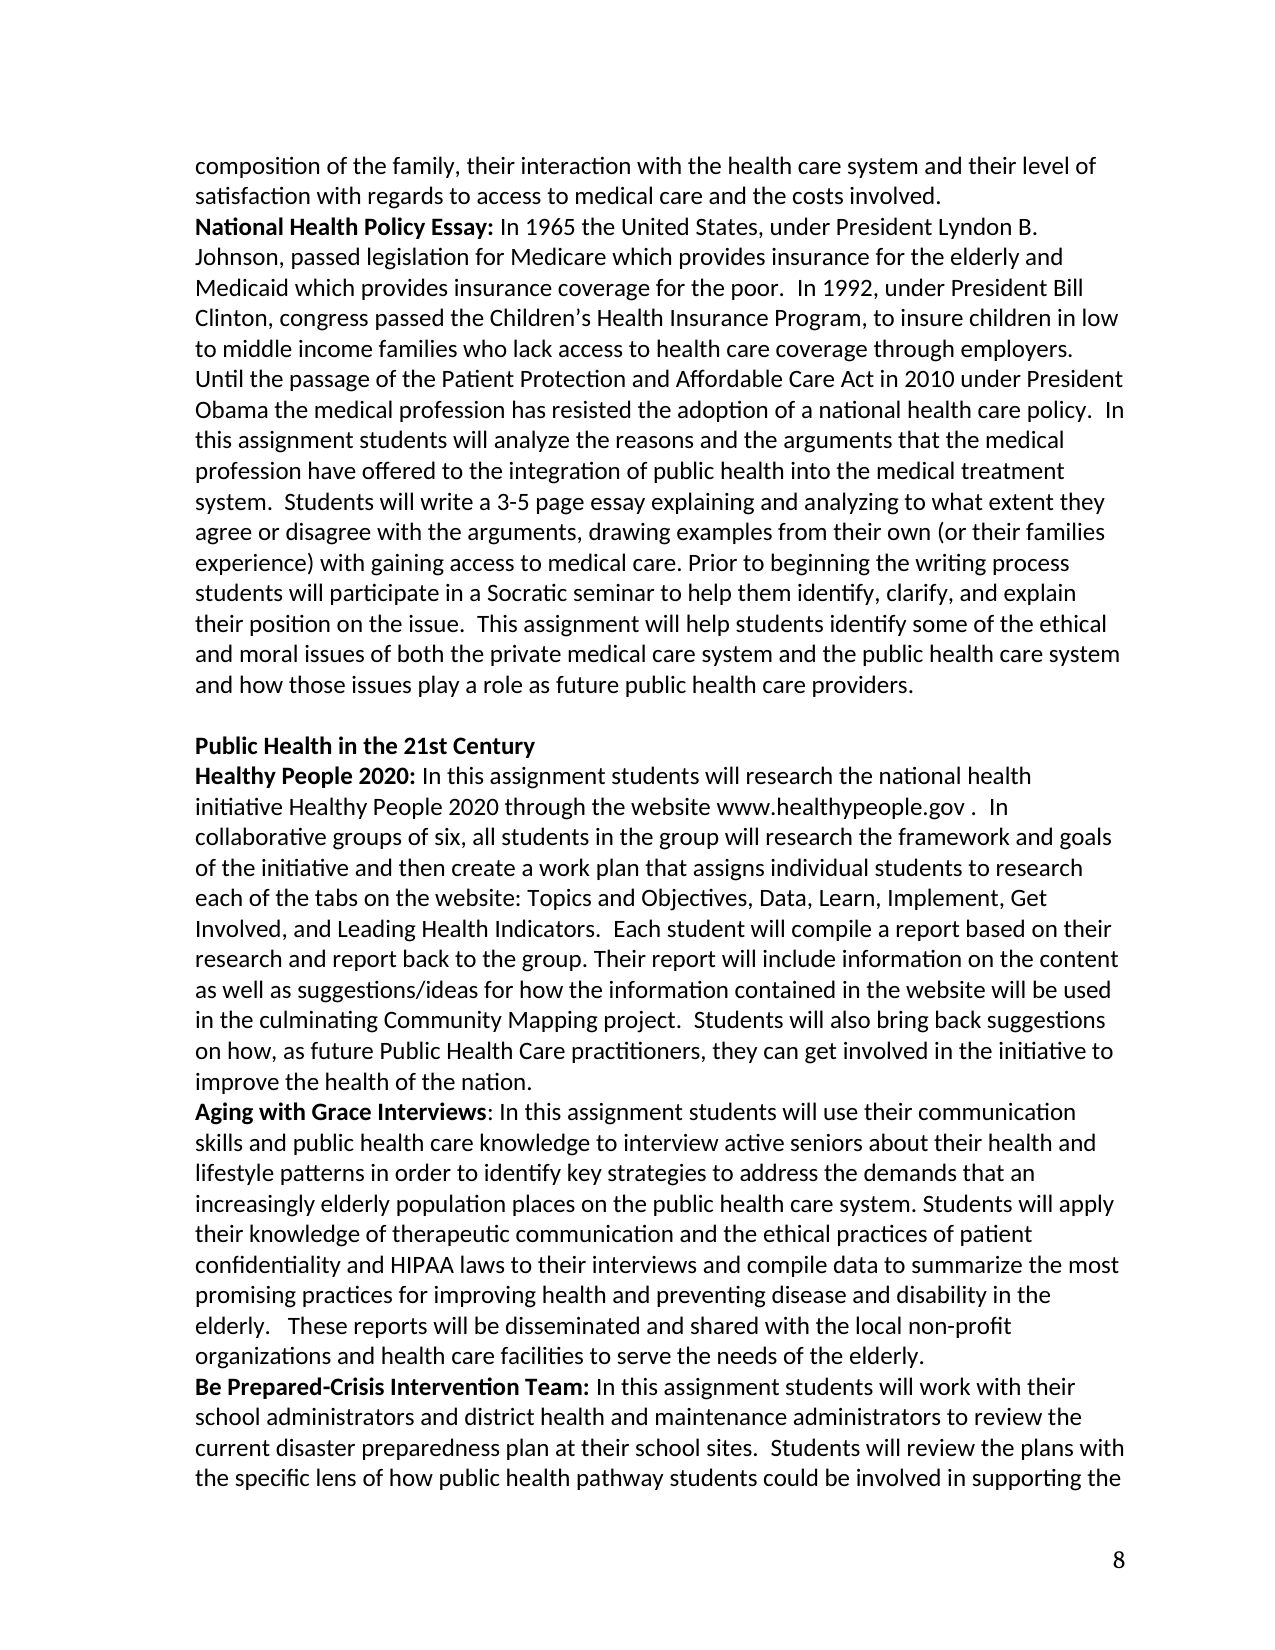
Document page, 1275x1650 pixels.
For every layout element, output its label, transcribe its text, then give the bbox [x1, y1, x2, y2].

text National Health Policy Essay: In 1965 the United States, under President Lyndon B. Johnson, passed legislation for Medicare which provides insurance for the elderly and Medicaid which provides insurance coverage for the poor. In 1992, under President Bill Clinton, congress passed the Children’s Health Insurance Program, to insure children in low to middle income families who lack access to health care coverage through employers. Until the passage of the Patient Protection and Affordable Care Act in 2010 under President Obama the medical profession has resisted the adoption of a national health care policy. In this assignment students will analyze the reasons and the arguments that the medical profession have offered to the integration of public health into the medical treatment system. Students will write a 3-5 page essay explaining and analyzing to what extent they agree or disagree with the arguments, drawing examples from their own (or their families experience) with gaining access to medical care. Prior to beginning the writing process students will participate in a Socratic seminar to help them identify, clarify, and explain their position on the issue. This assignment will help students identify some of the ethical and moral issues of both the private medical care system and the public health care system and how those issues play a role as future public health care providers. [195, 211, 1125, 699]
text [195, 150, 1125, 211]
text Public Health in the 21st Century [195, 730, 1125, 760]
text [195, 1371, 1125, 1493]
text Aging with Grace Interviews: In this assignment students will use their communication skills and public health care knowledge to interview active seniors about their health and lifestyle patterns in order to identify key strategies to address the demands that an increasingly elderly population places on the public health care system. Students will apply their knowledge of therapeutic communication and the ethical practices of patient confidentiality and HIPAA laws to their interviews and compile data to summarize the most promising practices for improving health and preventing disease and disability in the elderly. These reports will be disseminated and shared with the local non-profit organizations and health care facilities to serve the needs of the elderly. [195, 1096, 1125, 1371]
text Healthy People 2020: In this assignment students will research the national health initiative Healthy People 2020 through the website www.healthypeople.gov . In collaborative groups of six, all students in the group will research the framework and goals of the initiative and then create a work plan that assigns individual students to research each of the tabs on the website: Topics and Objectives, Data, Learn, Implement, Get Involved, and Leading Health Indicators. Each student will compile a report based on their research and report back to the group. Their report will include information on the content as well as suggestions/ideas for how the information contained in the website will be used in the culminating Community Mapping project. Students will also bring back suggestions on how, as future Public Health Care practitioners, they can get involved in the initiative to improve the health of the nation. [195, 760, 1125, 1096]
